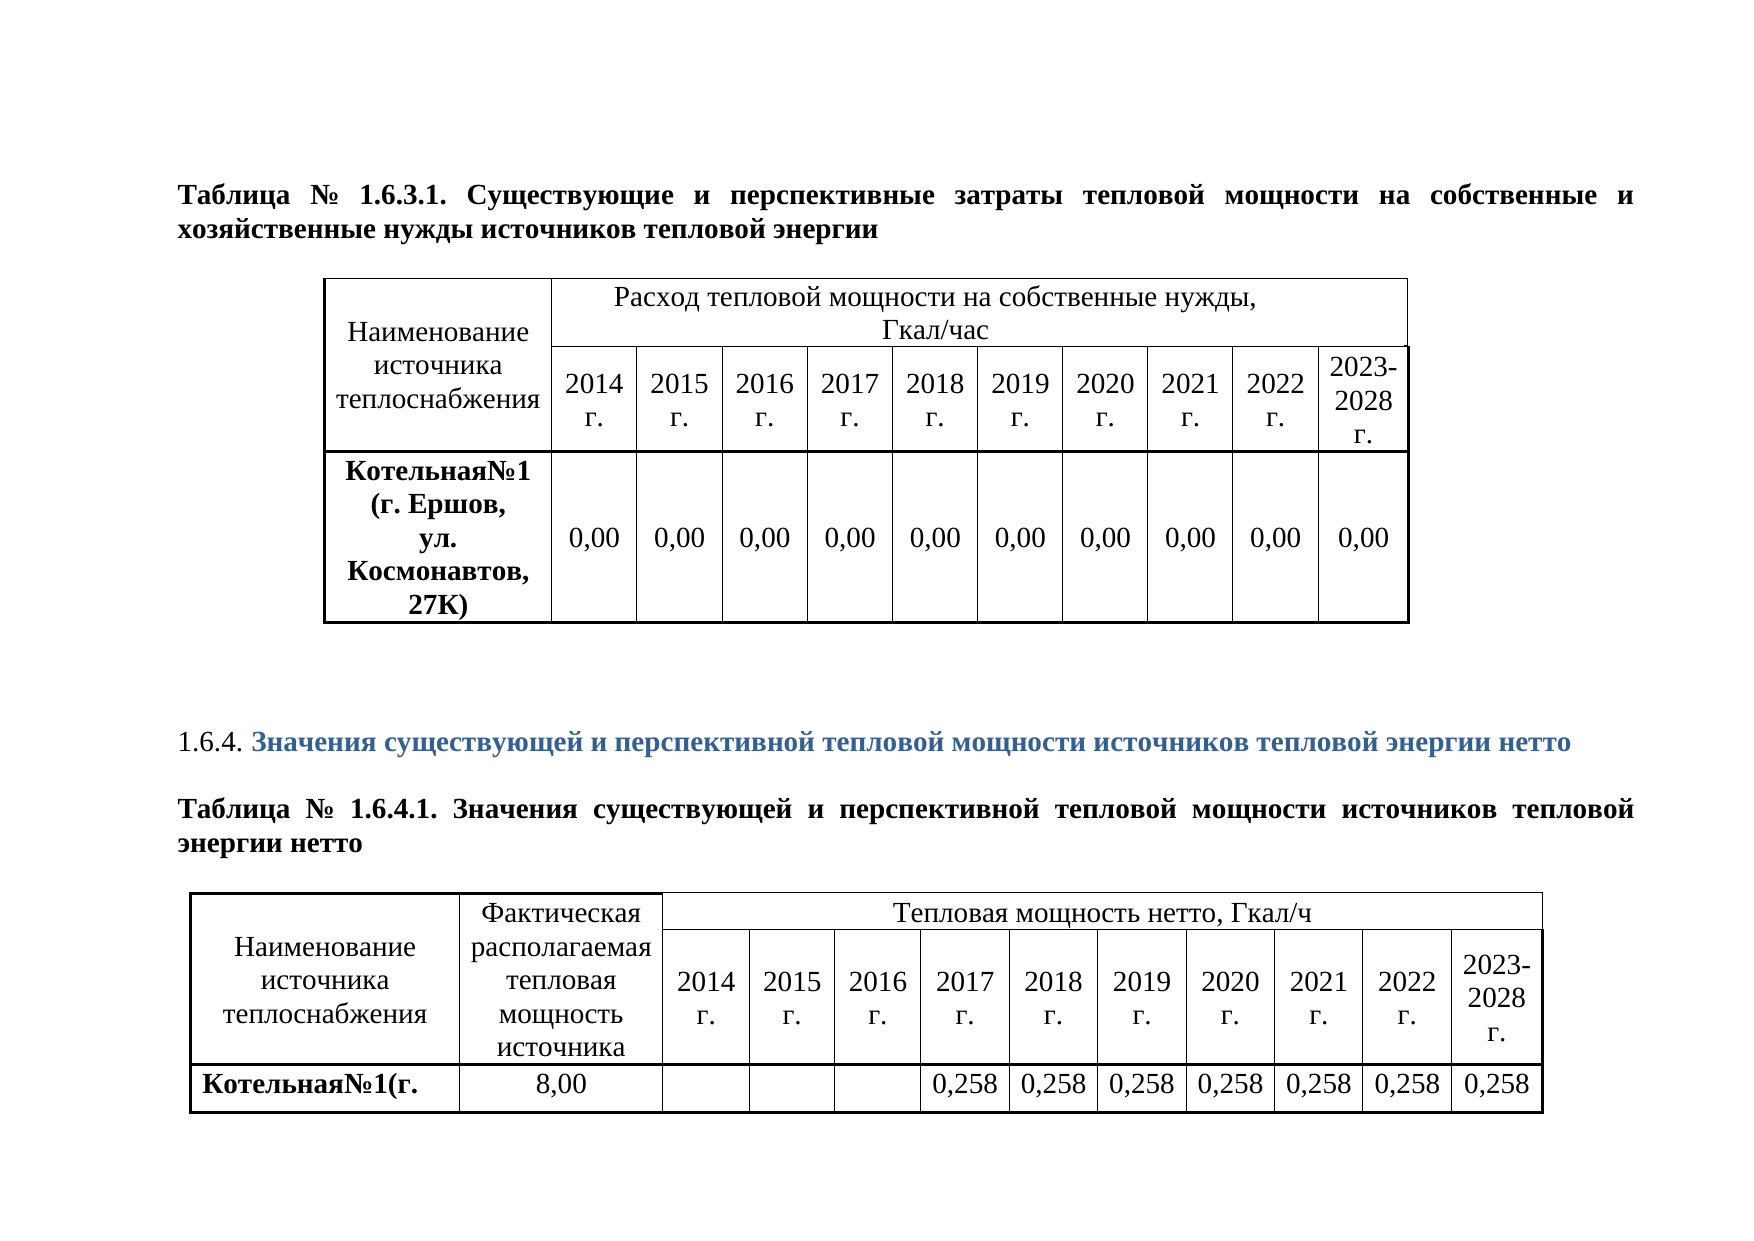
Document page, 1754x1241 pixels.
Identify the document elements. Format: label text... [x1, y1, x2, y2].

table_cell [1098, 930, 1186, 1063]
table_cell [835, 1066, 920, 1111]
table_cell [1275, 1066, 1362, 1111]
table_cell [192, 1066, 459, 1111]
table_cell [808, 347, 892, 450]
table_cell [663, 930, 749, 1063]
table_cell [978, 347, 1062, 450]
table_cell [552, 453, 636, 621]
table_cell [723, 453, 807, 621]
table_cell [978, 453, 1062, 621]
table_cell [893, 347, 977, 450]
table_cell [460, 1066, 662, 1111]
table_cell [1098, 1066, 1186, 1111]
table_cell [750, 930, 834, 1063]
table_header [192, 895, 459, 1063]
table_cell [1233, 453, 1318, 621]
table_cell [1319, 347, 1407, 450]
text Таблица № 1.6.4.1. Значения существующей и перспективной тепловой мощности источников тепловой энергии нетто [177, 791, 1636, 858]
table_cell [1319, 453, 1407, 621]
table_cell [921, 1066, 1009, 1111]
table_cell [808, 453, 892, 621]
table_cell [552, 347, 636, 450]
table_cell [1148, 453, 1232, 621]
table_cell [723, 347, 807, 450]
subtitle Значения существующей и перспективной тепловой мощности источников тепловой энергии нетто [177, 724, 1636, 758]
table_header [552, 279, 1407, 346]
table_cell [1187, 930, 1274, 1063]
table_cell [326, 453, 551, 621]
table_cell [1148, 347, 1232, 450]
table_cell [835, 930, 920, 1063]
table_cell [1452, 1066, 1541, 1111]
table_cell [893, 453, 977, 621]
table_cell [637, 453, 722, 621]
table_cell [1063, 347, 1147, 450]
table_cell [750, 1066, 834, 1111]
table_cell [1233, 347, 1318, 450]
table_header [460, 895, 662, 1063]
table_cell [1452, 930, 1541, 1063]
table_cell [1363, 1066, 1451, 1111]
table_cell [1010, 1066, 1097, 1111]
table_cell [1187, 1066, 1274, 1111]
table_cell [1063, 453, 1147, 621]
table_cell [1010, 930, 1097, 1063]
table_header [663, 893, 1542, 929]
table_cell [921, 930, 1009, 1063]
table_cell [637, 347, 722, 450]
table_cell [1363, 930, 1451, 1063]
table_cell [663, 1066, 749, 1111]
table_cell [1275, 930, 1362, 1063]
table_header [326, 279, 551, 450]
text Таблица № 1.6.3.1. Существующие и перспективные затраты тепловой мощности на собственные и хозяйственные нужды источников тепловой энергии [177, 177, 1636, 244]
